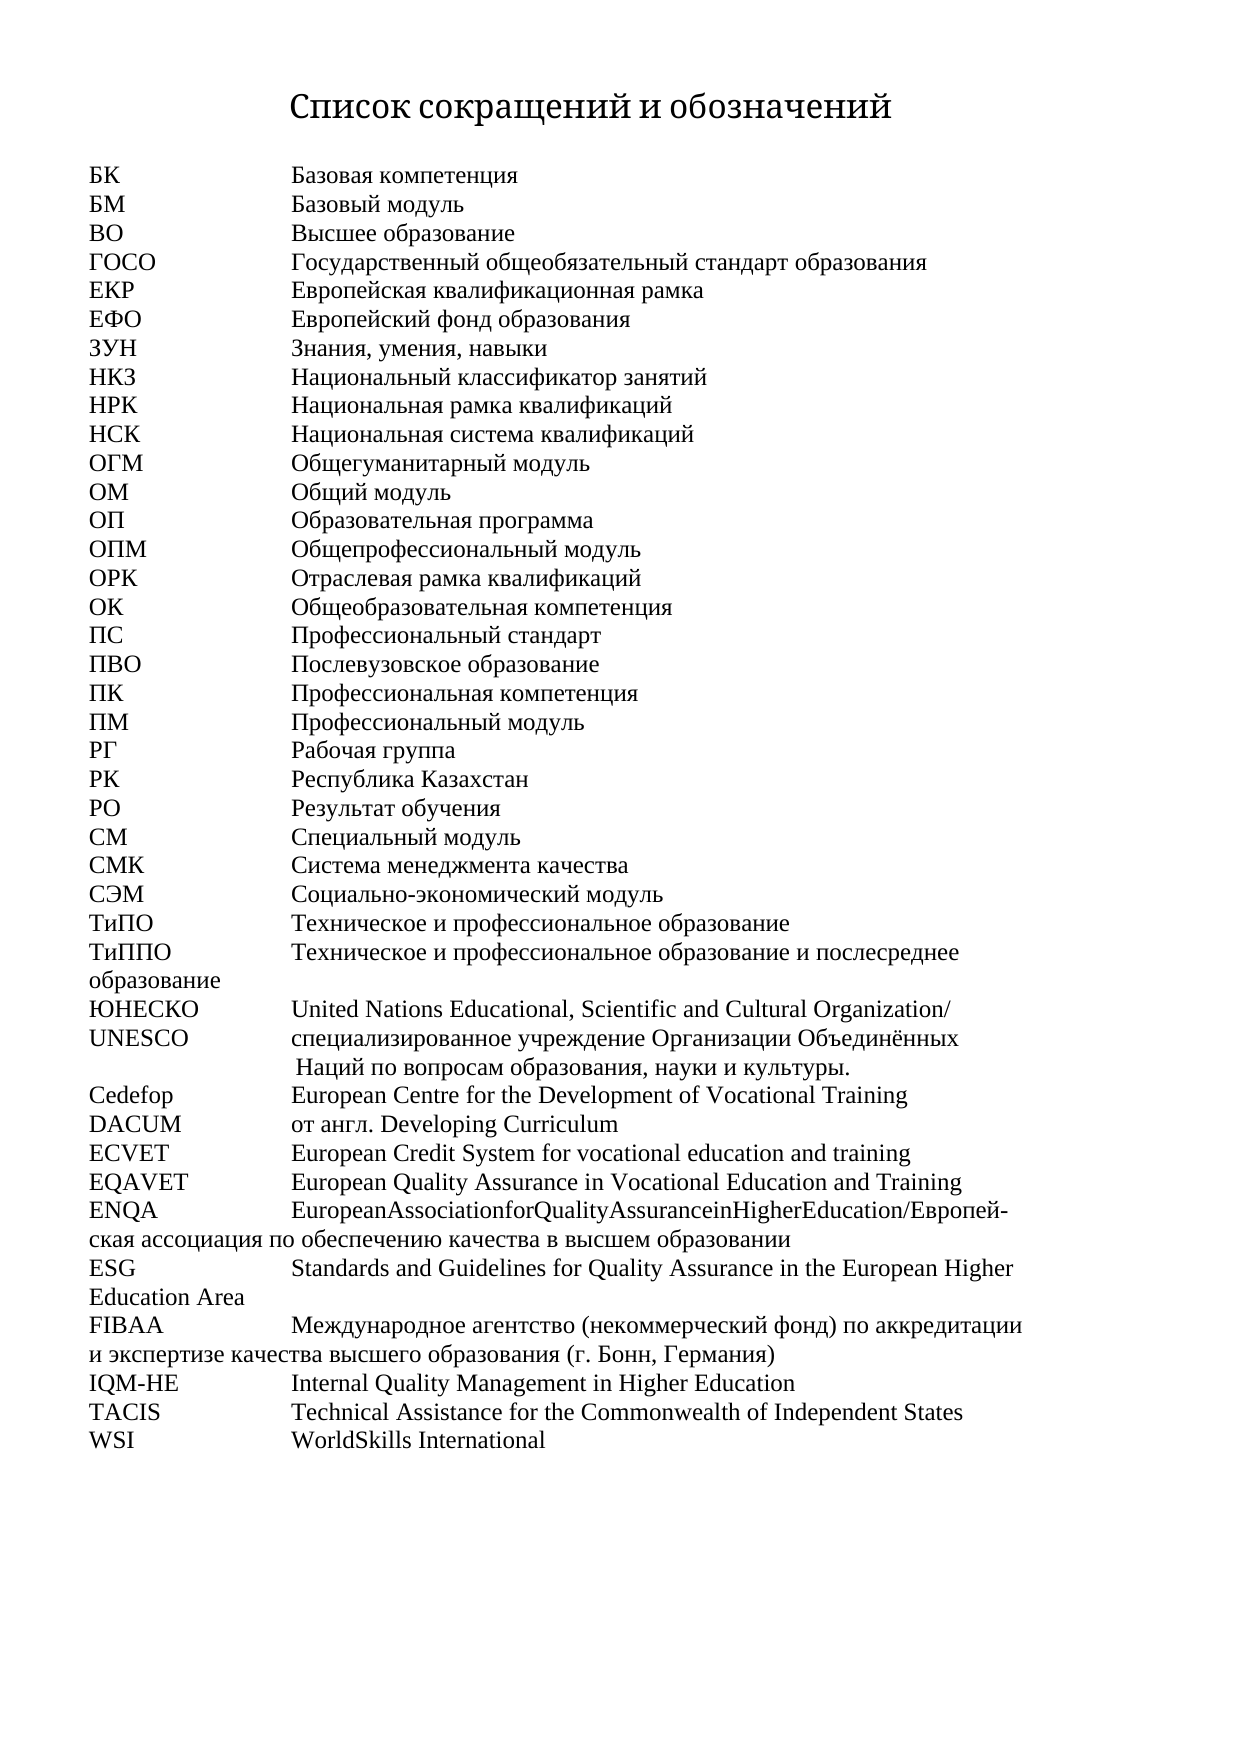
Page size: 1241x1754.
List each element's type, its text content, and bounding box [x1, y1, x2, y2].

text СМК Система менеджмента качества [89, 851, 1092, 879]
text ТиППО Техническое и профессиональное образование и послесреднее [89, 937, 1092, 966]
text UNESCO специализированное учреждение Организации Объединённых [89, 1023, 1092, 1052]
text ОК Общеобразовательная компетенция [89, 592, 1092, 621]
text FIBAA Международное агентство (некоммерческий фонд) по аккредитации [89, 1311, 1092, 1339]
text БК Базовая компетенция [89, 161, 1092, 189]
text ПК Профессиональная компетенция [89, 678, 1092, 707]
text ЗУН Знания, умения, навыки [89, 333, 1092, 362]
text EQAVET European Quality Assurance in Vocational Education and Training [89, 1167, 1092, 1196]
text ESG Standards and Guidelines for Quality Assurance in the European Higher [89, 1253, 1092, 1282]
text IQM-HE Internal Quality Management in Higher Education [89, 1368, 1092, 1397]
text ская ассоциация по обеспечению качества в высшем образовании [89, 1224, 1092, 1253]
text WSI WorldSkills International [89, 1426, 1092, 1454]
text РГ Рабочая группа [89, 736, 1092, 764]
text образование [89, 966, 1092, 994]
text ОМ Общий модуль [89, 477, 1092, 506]
text TACIS Technical Assistance for the Commonwealth of Independent States [89, 1397, 1092, 1426]
text ECVET European Credit System for vocational education and training [89, 1138, 1092, 1167]
text ПМ Профессиональный модуль [89, 707, 1092, 736]
text Наций по вопросам образования, науки и культуры. [89, 1052, 1092, 1081]
text НКЗ Национальный классификатор занятий [89, 362, 1092, 391]
text Education Area [89, 1282, 1092, 1311]
text ПС Профессиональный стандарт [89, 621, 1092, 649]
text НСК Национальная система квалификаций [89, 419, 1092, 448]
text ОГМ Общегуманитарный модуль [89, 448, 1092, 477]
text и экспертизе качества высшего образования (г. Бонн, Германия) [89, 1339, 1092, 1368]
text Cedefop European Centre for the Development of Vocational Training [89, 1081, 1092, 1109]
text РК Республика Казахстан [89, 764, 1092, 793]
text СМ Специальный модуль [89, 822, 1092, 851]
text ОП Образовательная программа [89, 506, 1092, 534]
text БМ Базовый модуль [89, 189, 1092, 218]
text ГОСО Государственный общеобязательный стандарт образования [89, 247, 1092, 276]
text ЕКР Европейская квалификационная рамка [89, 276, 1092, 304]
text РО Результат обучения [89, 793, 1092, 822]
text ТиПО Техническое и профессиональное образование [89, 908, 1092, 937]
text СЭМ Социально-экономический модуль [89, 879, 1092, 908]
text ПВО Послевузовское образование [89, 649, 1092, 678]
text ВО Высшее образование [89, 218, 1092, 247]
text ЕФО Европейский фонд образования [89, 304, 1092, 333]
text ОПМ Общепрофессиональный модуль [89, 534, 1092, 563]
subtitle Список сокращений и обозначений [89, 89, 1092, 127]
text ЮНЕСКО United Nations Educational, Scientific and Cultural Organization/ [89, 994, 1092, 1023]
text ОРК Отраслевая рамка квалификаций [89, 563, 1092, 592]
text ENQA EuropeanAssociationforQualityAssuranceinHigherEducation/Европей- [89, 1196, 1092, 1224]
text DACUM от англ. Developing Curriculum [89, 1109, 1092, 1138]
text НРК Национальная рамка квалификаций [89, 391, 1092, 419]
